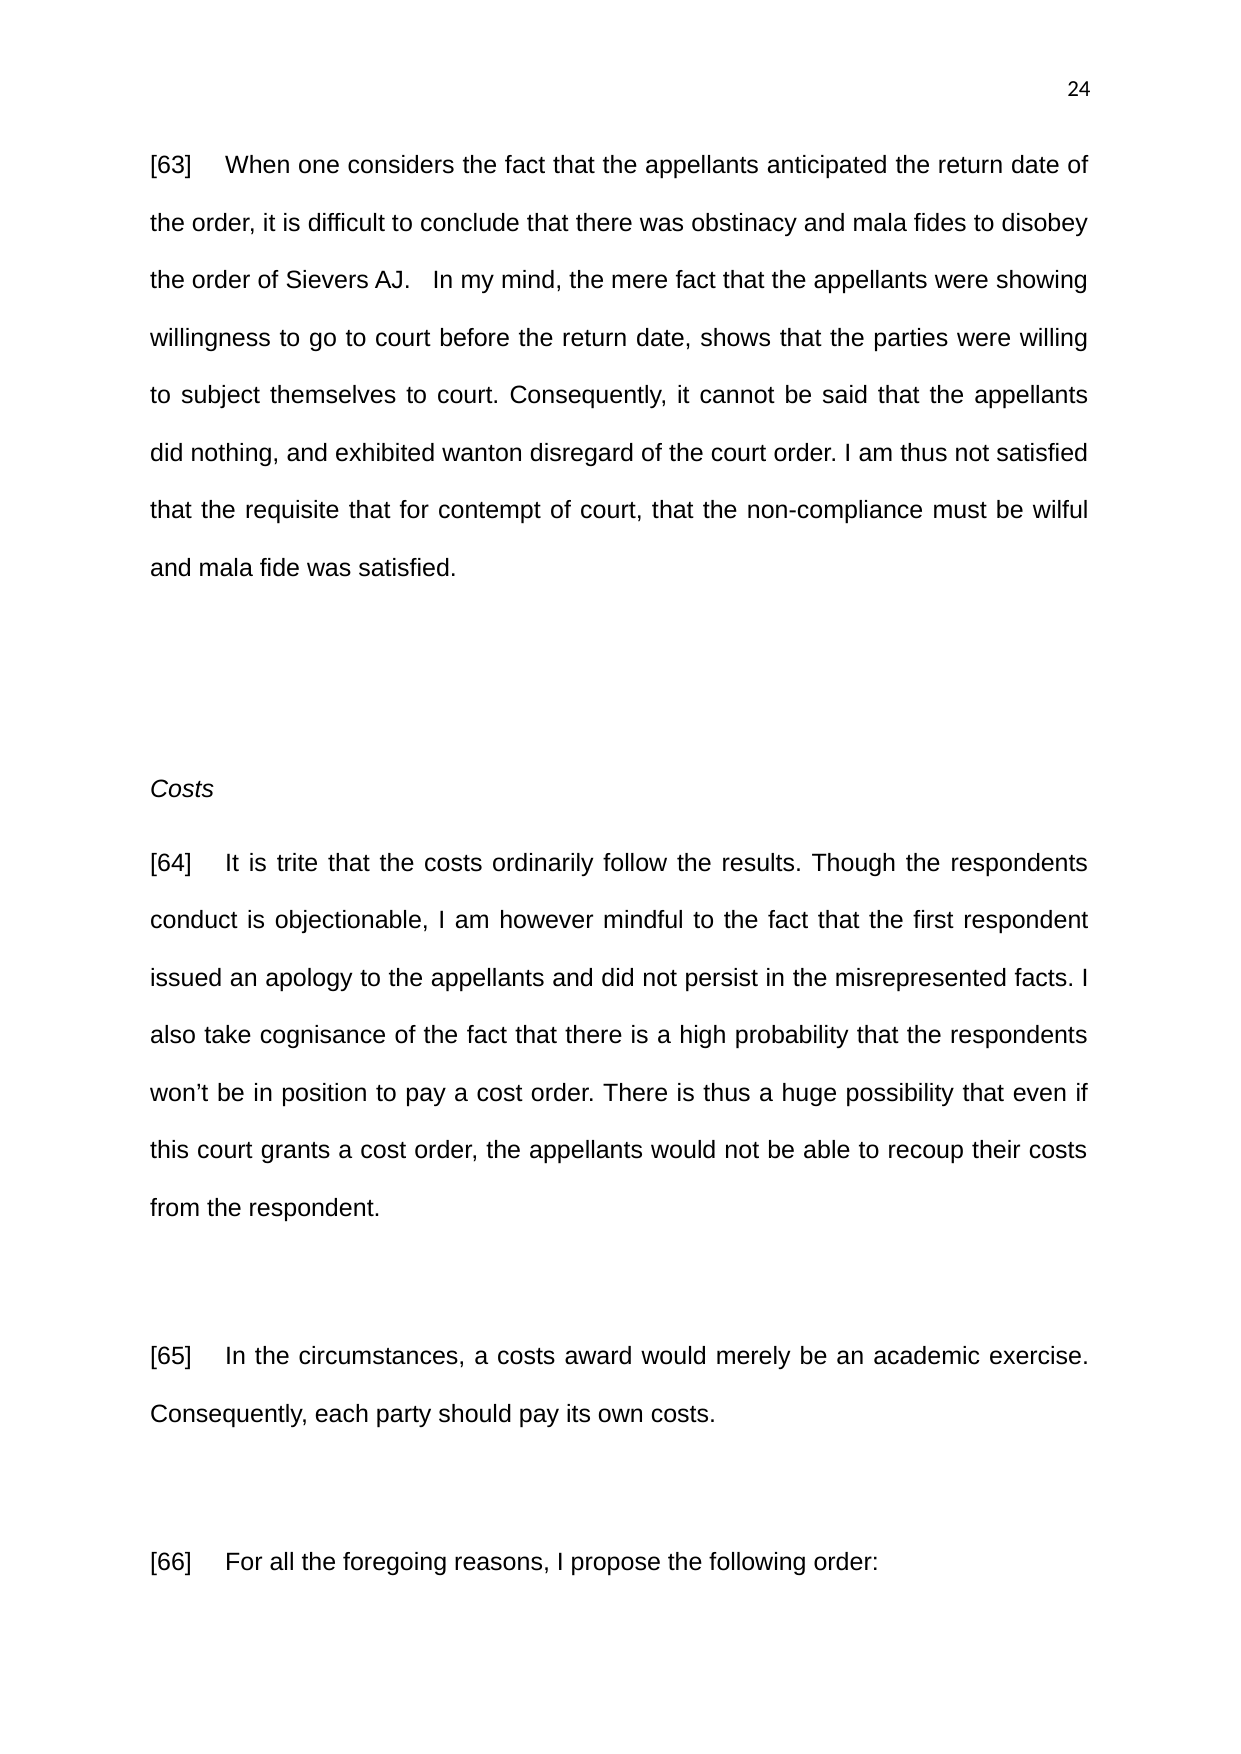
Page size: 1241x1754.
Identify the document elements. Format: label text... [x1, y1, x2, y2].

text [66] For all the foregoing reasons, I propose the following order: [150, 1547, 1090, 1576]
text [63] When one considers the fact that the appellants anticipated the return date of the order, it is difficult to conclude that there was obstinacy and mala fides to disobey the order of Sievers AJ. In my mind, the mere fact that the appellants were showing willingness to go to court before the return date, shows that the parties were willing to subject themselves to court. Consequently, it cannot be said that the appellants did nothing, and exhibited wanton disregard of the court order. I am thus not satisfied that the requisite that for contempt of court, that the non-compliance must be wilful and mala fide was satisfied. [150, 150, 1090, 581]
text [65] In the circumstances, a costs award would merely be an academic exercise. Consequently, each party should pay its own costs. [150, 1341, 1090, 1427]
text Costs [150, 773, 1090, 802]
text [64] It is trite that the costs ordinarily follow the results. Though the respondents conduct is objectionable, I am however mindful to the fact that the first respondent issued an apology to the appellants and did not persist in the misrepresented facts. I also take cognisance of the fact that there is a high probability that the respondents won’t be in position to pay a cost order. There is thus a huge possibility that even if this court grants a cost order, the appellants would not be able to recoup their costs from the respondent. [150, 848, 1090, 1221]
